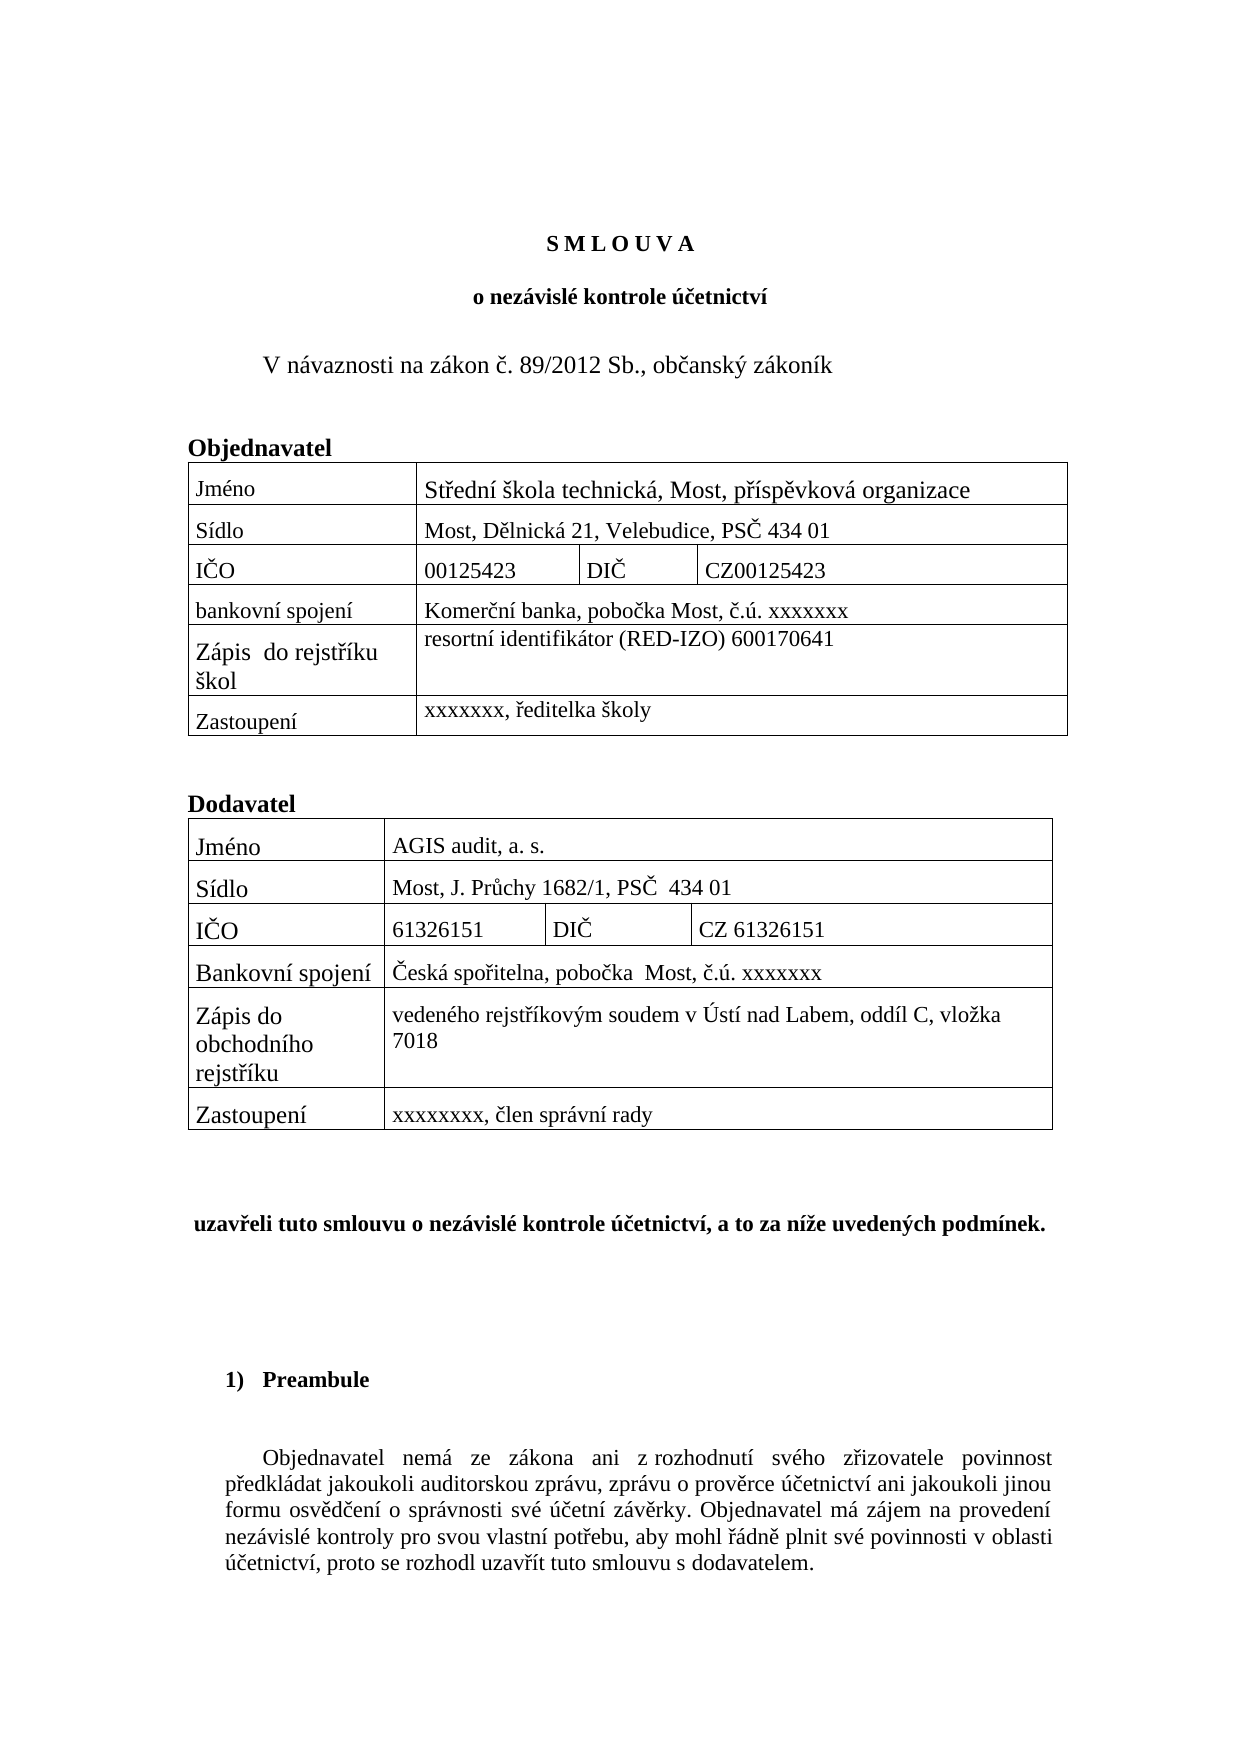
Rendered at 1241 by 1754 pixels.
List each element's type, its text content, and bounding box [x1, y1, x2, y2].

table_cell [385, 904, 545, 945]
table_cell vedeného rejstříkovým soudem v Ústí nad Labem, oddíl C, vložka 7018 [385, 988, 1052, 1087]
text V návaznosti na zákon č. 89/2012 Sb., občanský zákoník [187, 350, 1053, 379]
table_cell Česká spořitelna, pobočka Most, č.ú. xxxxxxx [385, 946, 1052, 987]
table_cell IČO [189, 904, 384, 945]
table_cell DIČ [546, 904, 691, 945]
table_cell 00125423 [417, 545, 579, 584]
subtitle Smlouva [187, 230, 1053, 256]
text uzavřeli tuto smlouvu o nezávislé kontrole účetnictví, a to za níže uvedených podmínek. [187, 1211, 1053, 1237]
table_cell xxxxxxx, ředitelka školy [417, 696, 1067, 734]
text Dodavatel [187, 789, 1053, 818]
table_cell Zastoupení [189, 696, 416, 734]
table_header Střední škola technická, Most, příspěvková organizace [417, 463, 1067, 504]
table_header Jméno [189, 819, 384, 860]
table_cell Bankovní spojení [189, 946, 384, 987]
table_cell resortní identifikátor (RED-IZO) 600170641 [417, 625, 1067, 695]
table_cell Zápis do obchodního rejstříku [189, 988, 384, 1087]
table_cell CZ [692, 904, 1052, 945]
table_header AGIS audit, a. s. [385, 819, 1052, 860]
table_cell Sídlo [189, 505, 416, 544]
table_cell Most, Dělnická 21, Velebudice, PSČ 434 01 [417, 505, 1067, 544]
table_cell Most, J. Průchy 1682/1, PSČ 434 01 [385, 861, 1052, 903]
text o nezávislé kontrole účetnictví [187, 283, 1053, 309]
table_header Jméno [189, 463, 416, 504]
table_cell Komerční banka, pobočka Most, č.ú. xxxxxxx [417, 585, 1067, 624]
table_cell DIČ [580, 545, 697, 584]
text Objednavatel [187, 433, 1053, 462]
text Objednavatel nemá ze zákona ani z rozhodnutí svého zřizovatele povinnost předkládat jakoukoli auditorskou zprávu, zprávu o prověrce účetnictví ani jakoukoli jinou formu osvědčení o správnosti své účetní závěrky. Objednavatel má zájem na provedení nezávislé kontroly pro svou vlastní potřebu, aby mohl řádně plnit své povinnosti v oblasti účetnictví, proto se rozhodl uzavřít tuto smlouvu s dodavatelem. [225, 1444, 1053, 1575]
table_cell Zastoupení [189, 1088, 384, 1129]
table_cell Zápis do rejstříku škol [189, 625, 416, 695]
table_cell Sídlo [189, 861, 384, 903]
table_cell IČO [189, 545, 416, 584]
table_cell xxxxxxxx, člen správní rady [385, 1088, 1052, 1129]
list Preambule [225, 1366, 1053, 1392]
table_cell CZ00125423 [698, 545, 1067, 584]
table_cell bankovní spojení [189, 585, 416, 624]
